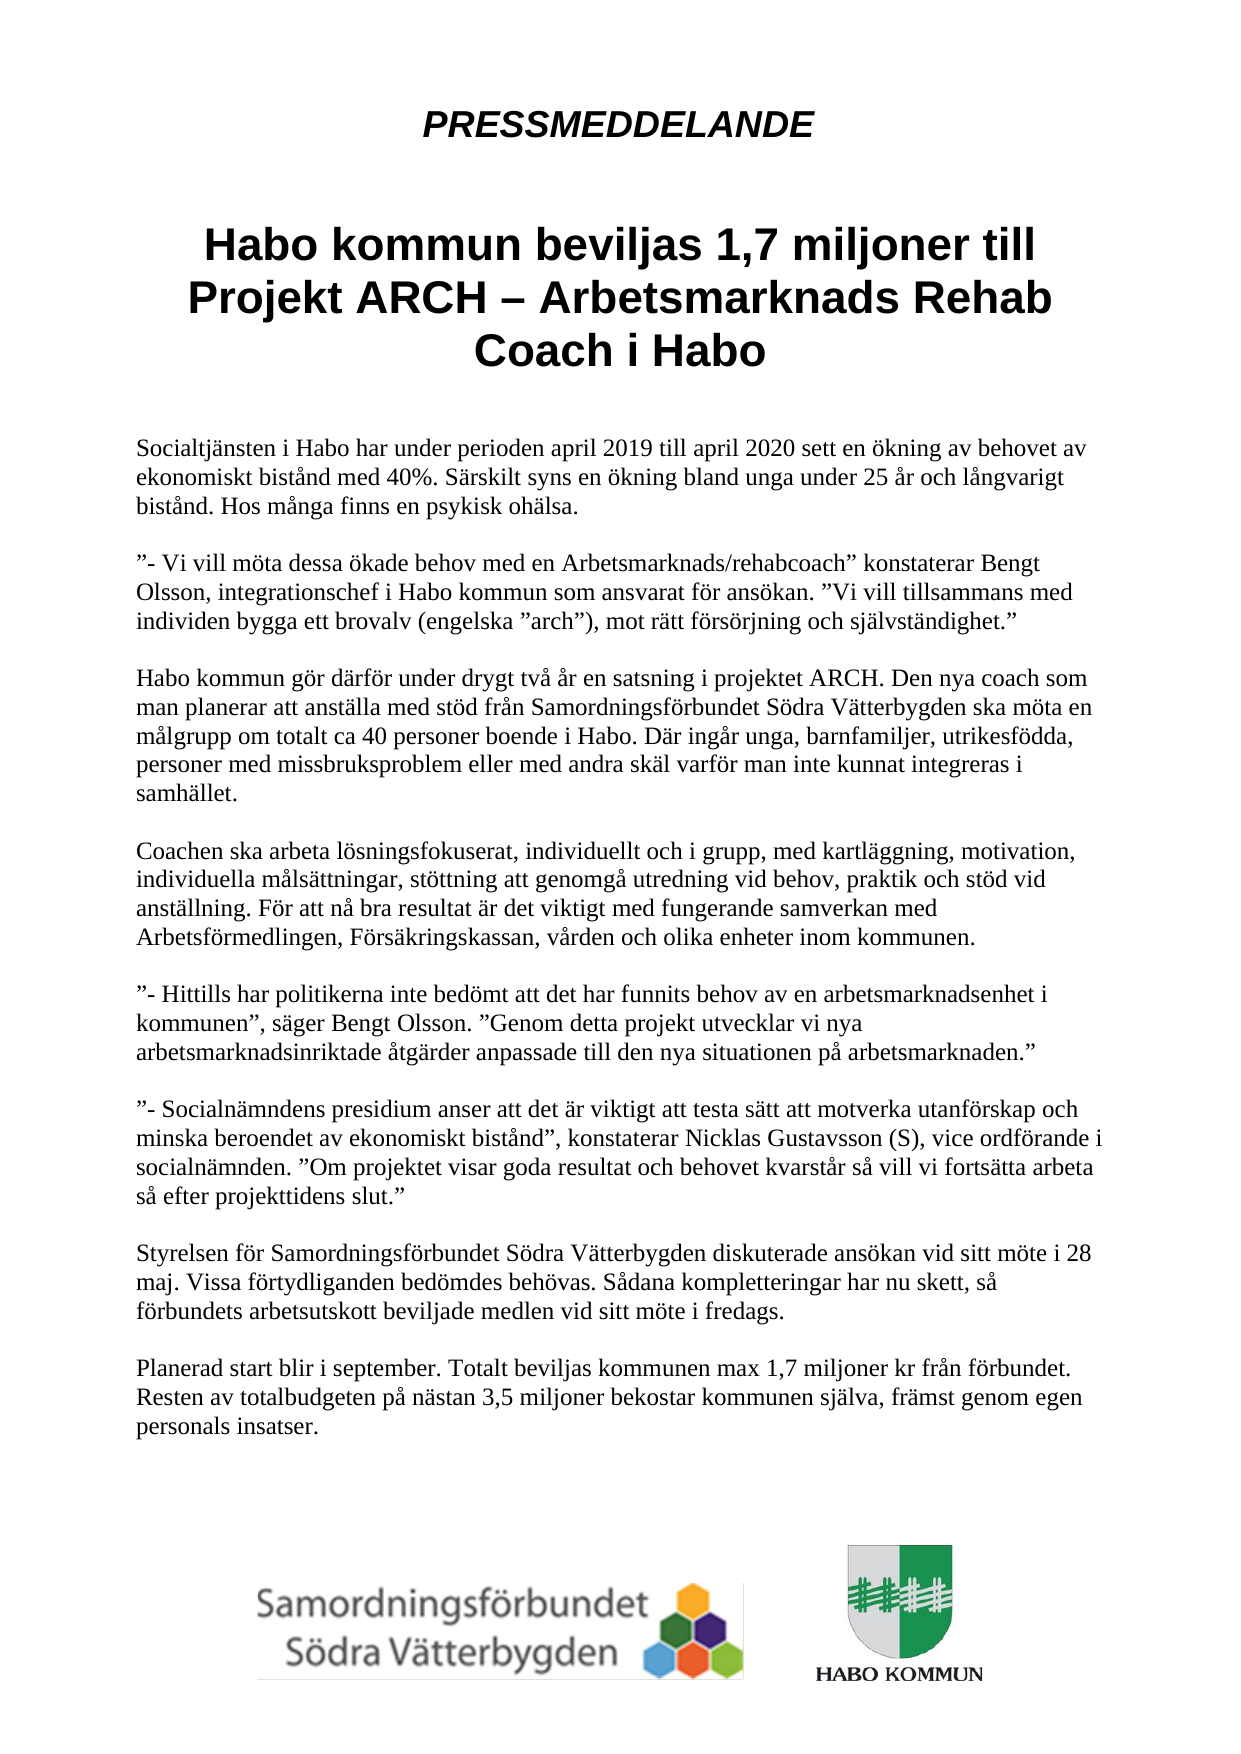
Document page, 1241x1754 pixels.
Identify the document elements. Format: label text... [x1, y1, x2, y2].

text Planerad start blir i september. Totalt beviljas kommunen max 1,7 miljoner kr från förbundet. Resten av totalbudgeten på nästan 3,5 miljoner bekostar kommunen själva, främst genom egen personals insatser. [136, 1353, 1104, 1439]
text ”- Hittills har politikerna inte bedömt att det har funnits behov av en arbetsmarknadsenhet i kommunen”, säger Bengt Olsson. ”Genom detta projekt utvecklar vi nya arbetsmarknadsinriktade åtgärder anpassade till den nya situationen på arbetsmarknaden.” [136, 979, 1104, 1066]
text Styrelsen för Samordningsförbundet Södra Vätterbygden diskuterade ansökan vid sitt möte i 28 maj. Vissa förtydliganden bedömdes behövas. Sådana kompletteringar har nu skett, så förbundets arbetsutskott beviljade medlen vid sitt möte i fredags. [136, 1238, 1104, 1324]
text Habo kommun beviljas 1,7 miljoner till Projekt ARCH – Arbetsmarknads Rehab Coach i Habo [136, 218, 1104, 376]
picture [816, 1545, 983, 1681]
text PRESSMEDDELANDE [136, 103, 1104, 146]
text ”- Socialnämndens presidium anser att det är viktigt att testa sätt att motverka utanförskap och minska beroendet av ekonomiskt bistånd”, konstaterar Nicklas Gustavsson (S), vice ordförande i socialnämnden. ”Om projektet visar goda resultat och behovet kvarstår så vill vi fortsätta arbeta så efter projekttidens slut.” [136, 1094, 1104, 1209]
text Coachen ska arbeta lösningsfokuserat, individuellt och i grupp, med kartläggning, motivation, individuella målsättningar, stöttning att genomgå utredning vid behov, praktik och stöd vid anställning. För att nå bra resultat är det viktigt med fungerande samverkan med Arbetsförmedlingen, Försäkringskassan, vården och olika enheter inom kommunen. [136, 836, 1104, 951]
picture [257, 1583, 745, 1681]
text ”- Vi vill möta dessa ökade behov med en Arbetsmarknads/rehabcoach” konstaterar Bengt Olsson, integrationschef i Habo kommun som ansvarat för ansökan. ”Vi vill tillsammans med individen bygga ett brovalv (engelska ”arch”), mot rätt försörjning och självständighet.” [136, 548, 1104, 634]
text Socialtjänsten i Habo har under perioden april 2019 till april 2020 sett en ökning av behovet av ekonomiskt bistånd med 40%. Särskilt syns en ökning bland unga under 25 år och långvarigt bistånd. Hos många finns en psykisk ohälsa. [136, 433, 1104, 519]
text Habo kommun gör därför under drygt två år en satsning i projektet ARCH. Den nya coach som man planerar att anställa med stöd från Samordningsförbundet Södra Vätterbygden ska möta en målgrupp om totalt ca 40 personer boende i Habo. Där ingår unga, barnfamiljer, utrikesfödda, personer med missbruksproblem eller med andra skäl varför man inte kunnat integreras i samhället. [136, 663, 1104, 807]
